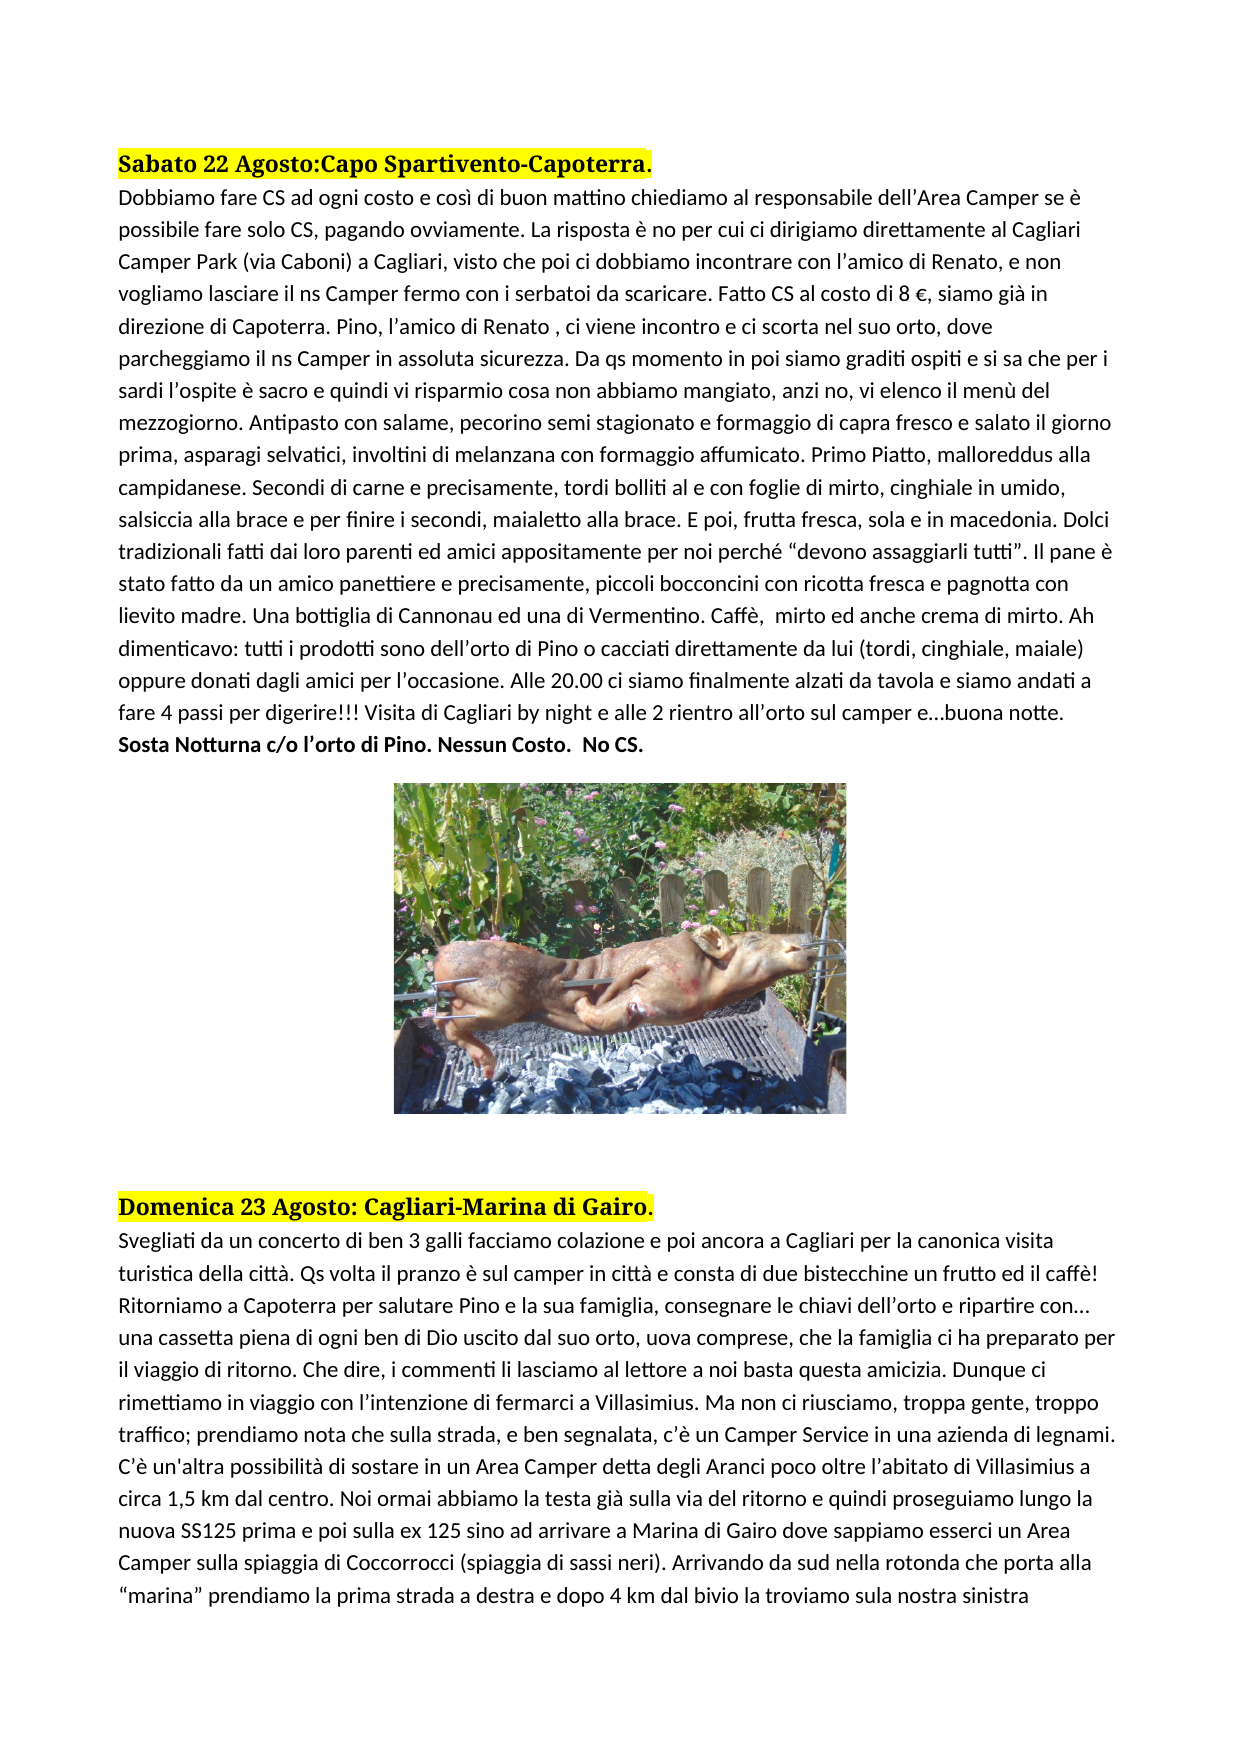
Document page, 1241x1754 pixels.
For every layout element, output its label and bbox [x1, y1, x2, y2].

picture [393, 783, 847, 1114]
text [118, 148, 1122, 758]
text [118, 1191, 1122, 1609]
